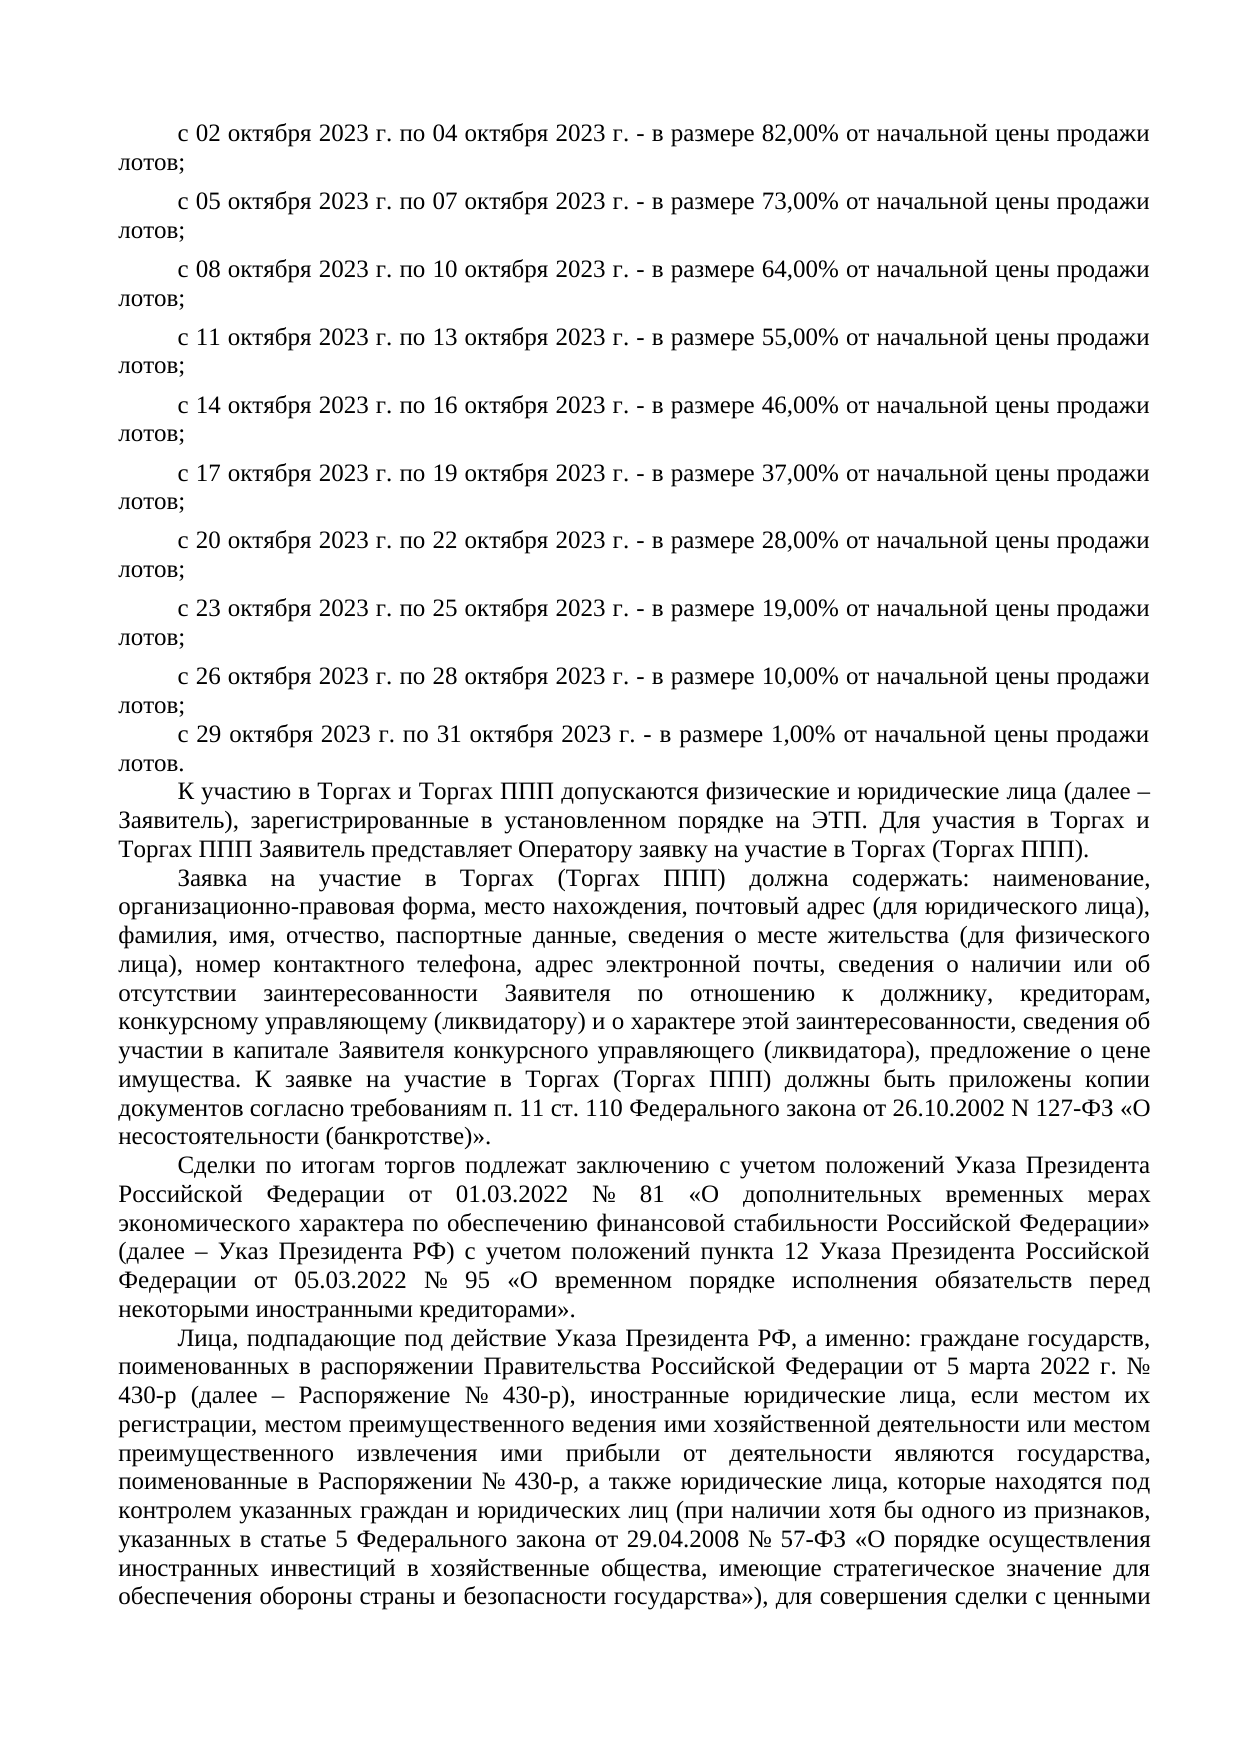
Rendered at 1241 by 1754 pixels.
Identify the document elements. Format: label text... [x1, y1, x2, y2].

text с 14 октября 2023 г. по 16 октября 2023 г. - в размере 46,00% от начальной цены продажи лотов; [118, 390, 1151, 447]
text К участию в Торгах и Торгах ППП допускаются физические и юридические лица (далее – Заявитель), зарегистрированные в установленном порядке на ЭТП. Для участия в Торгах и Торгах ППП Заявитель представляет Оператору заявку на участие в Торгах (Торгах ППП). [118, 776, 1151, 863]
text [118, 1323, 1151, 1610]
text с 02 октября 2023 г. по 04 октября 2023 г. - в размере 82,00% от начальной цены продажи лотов; [118, 118, 1151, 176]
text с 29 октября 2023 г. по 31 октября 2023 г. - в размере 1,00% от начальной цены продажи лотов. [118, 719, 1151, 776]
text Заявка на участие в Торгах (Торгах ППП) должна содержать: наименование, организационно-правовая форма, место нахождения, почтовый адрес (для юридического лица), фамилия, имя, отчество, паспортные данные, сведения о месте жительства (для физического лица), номер контактного телефона, адрес электронной почты, сведения о наличии или об отсутствии заинтересованности Заявителя по отношению к должнику, кредиторам, конкурсному управляющему (ликвидатору) и о характере этой заинтересованности, сведения об участии в капитале Заявителя конкурсного управляющего (ликвидатора), предложение о цене имущества. К заявке на участие в Торгах (Торгах ППП) должны быть приложены копии документов согласно требованиям п. 11 ст. 110 Федерального закона от 26.10.2002 N 127-ФЗ «О несостоятельности (банкротстве)». [118, 863, 1151, 1150]
text с 11 октября 2023 г. по 13 октября 2023 г. - в размере 55,00% от начальной цены продажи лотов; [118, 322, 1151, 379]
text Сделки по итогам торгов подлежат заключению с учетом положений Указа Президента Российской Федерации от 01.03.2022 № 81 «О дополнительных временных мерах экономического характера по обеспечению финансовой стабильности Российской Федерации» (далее – Указ Президента РФ) с учетом положений пункта 12 Указа Президента Российской Федерации от 05.03.2022 № 95 «О временном порядке исполнения обязательств перед некоторыми иностранными кредиторами». [118, 1150, 1151, 1323]
text с 20 октября 2023 г. по 22 октября 2023 г. - в размере 28,00% от начальной цены продажи лотов; [118, 526, 1151, 583]
text с 23 октября 2023 г. по 25 октября 2023 г. - в размере 19,00% от начальной цены продажи лотов; [118, 593, 1151, 651]
text с 05 октября 2023 г. по 07 октября 2023 г. - в размере 73,00% от начальной цены продажи лотов; [118, 186, 1151, 243]
text с 26 октября 2023 г. по 28 октября 2023 г. - в размере 10,00% от начальной цены продажи лотов; [118, 661, 1151, 719]
text с 17 октября 2023 г. по 19 октября 2023 г. - в размере 37,00% от начальной цены продажи лотов; [118, 458, 1151, 515]
text с 08 октября 2023 г. по 10 октября 2023 г. - в размере 64,00% от начальной цены продажи лотов; [118, 254, 1151, 311]
